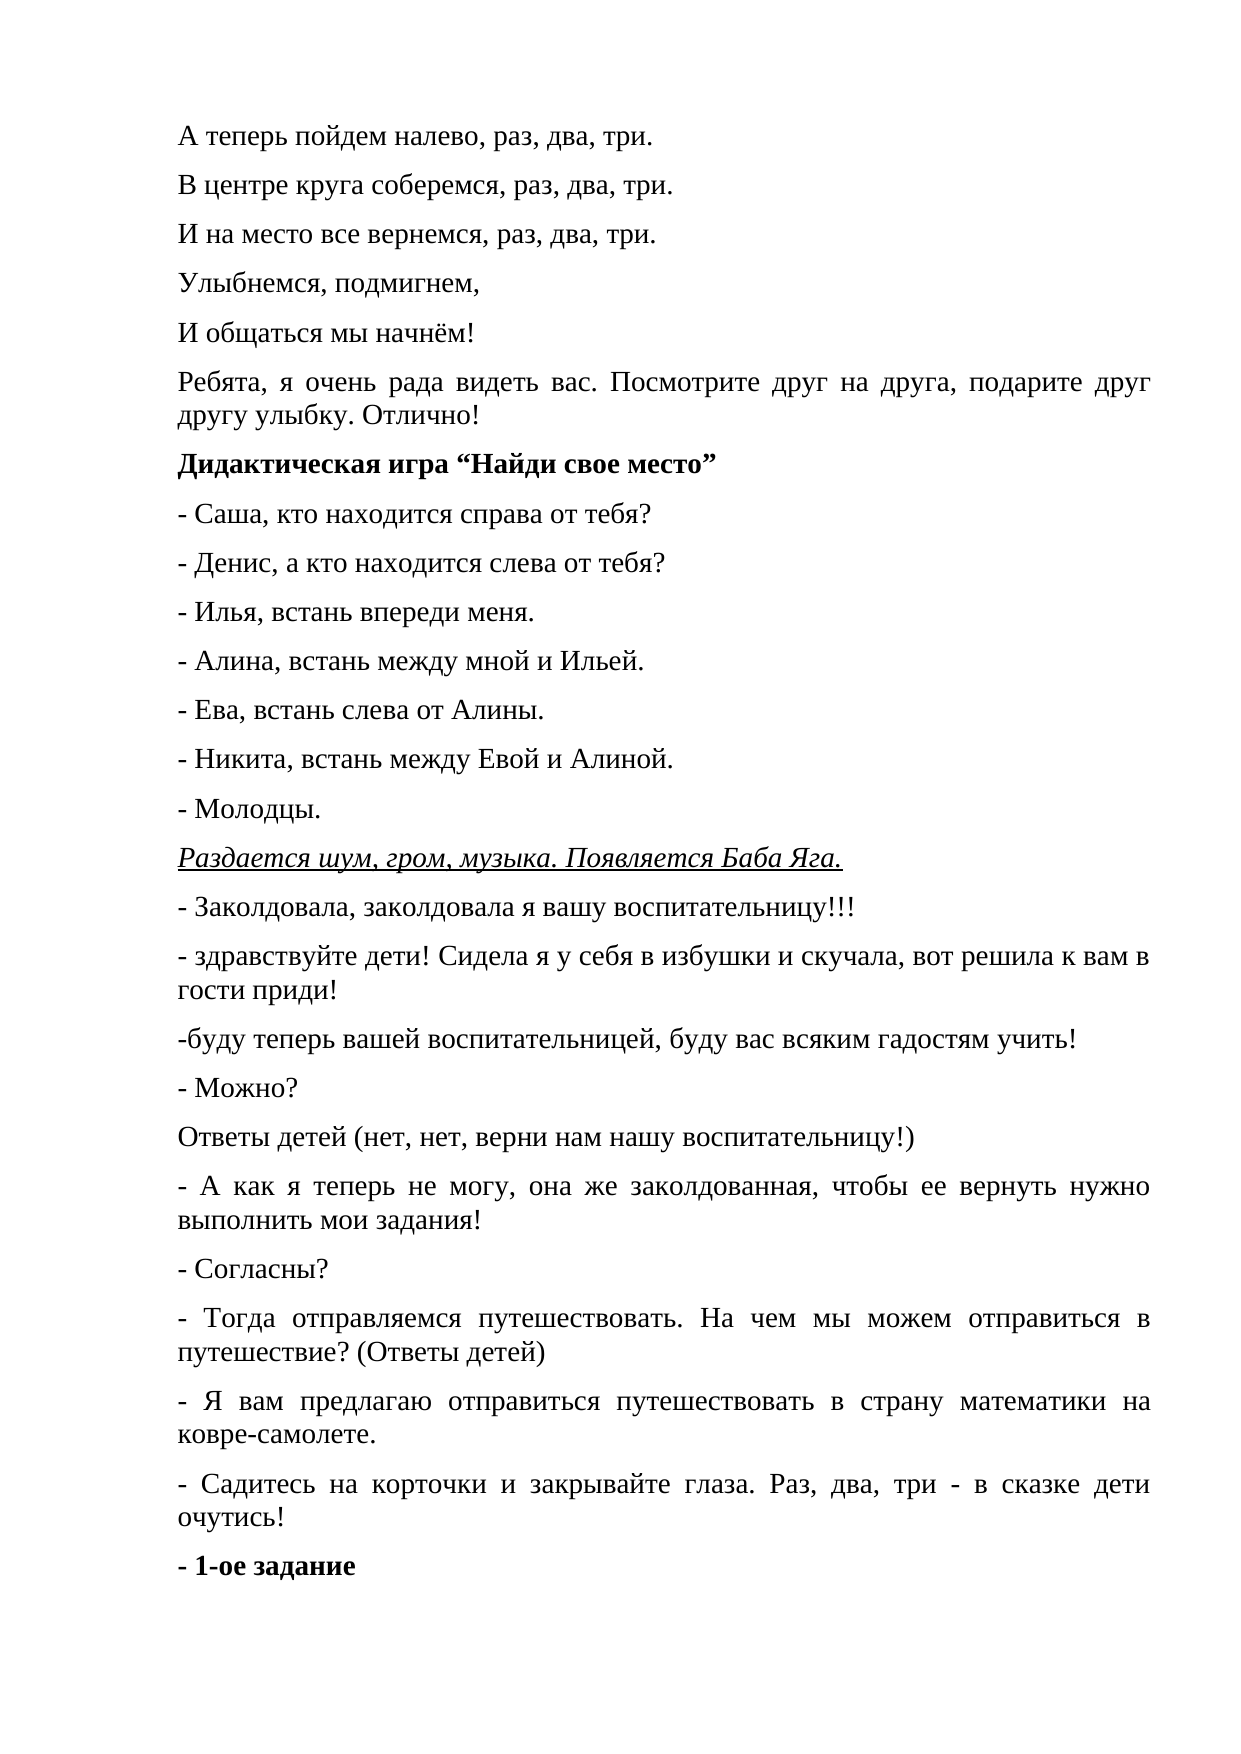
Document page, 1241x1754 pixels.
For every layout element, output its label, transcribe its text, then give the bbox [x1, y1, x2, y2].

text - Садитесь на корточки и закрывайте глаза. Раз, два, три - в сказке дети очутись! [177, 1466, 1152, 1533]
text - Ева, встань слева от Алины. [177, 692, 1152, 726]
text - А как я теперь не могу, она же заколдованная, чтобы ее вернуть нужно выполнить мои задания! [177, 1168, 1152, 1236]
text - Денис, а кто находится слева от тебя? [177, 545, 1152, 578]
text - Заколдовала, заколдовала я вашу воспитательницу!!! [177, 889, 1152, 923]
text А теперь пойдем налево, раз, два, три. [177, 118, 1152, 152]
text - Саша, кто находится справа от тебя? [177, 496, 1152, 529]
text Ответы детей (нет, нет, верни нам нашу воспитательницу!) [177, 1119, 1152, 1153]
text - Никита, встань между Евой и Алиной. [177, 742, 1152, 775]
text - здравствуйте дети! Сидела я у себя в избушки и скучала, вот решила к вам в гости приди! [177, 938, 1152, 1005]
text - Молодцы. [177, 791, 1152, 824]
text - Тогда отправляемся путешествовать. На чем мы можем отправиться в путешествие? (Ответы детей) [177, 1300, 1152, 1367]
text В центре круга соберемся, раз, два, три. [177, 167, 1152, 201]
text - 1-ое задание [177, 1548, 1152, 1582]
text - Можно? [177, 1070, 1152, 1104]
text Раздается шум, гром, музыка. Появляется Баба Яга. [177, 840, 1152, 873]
text Ребята, я очень рада видеть вас. Посмотрите друг на друга, подарите друг другу улыбку. Отлично! [177, 364, 1152, 431]
text Улыбнемся, подмигнем, [177, 266, 1152, 299]
text - Я вам предлагаю отправиться путешествовать в страну математики на ковре-самолете. [177, 1383, 1152, 1450]
text Дидактическая игра “Найди свое место” [177, 447, 1152, 480]
text - Илья, встань впереди меня. [177, 594, 1152, 628]
text - Алина, встань между мной и Ильей. [177, 643, 1152, 677]
text И общаться мы начнём! [177, 315, 1152, 348]
text - Согласны? [177, 1251, 1152, 1285]
text -буду теперь вашей воспитательницей, буду вас всяким гадостям учить! [177, 1021, 1152, 1054]
text И на место все вернемся, раз, два, три. [177, 216, 1152, 250]
